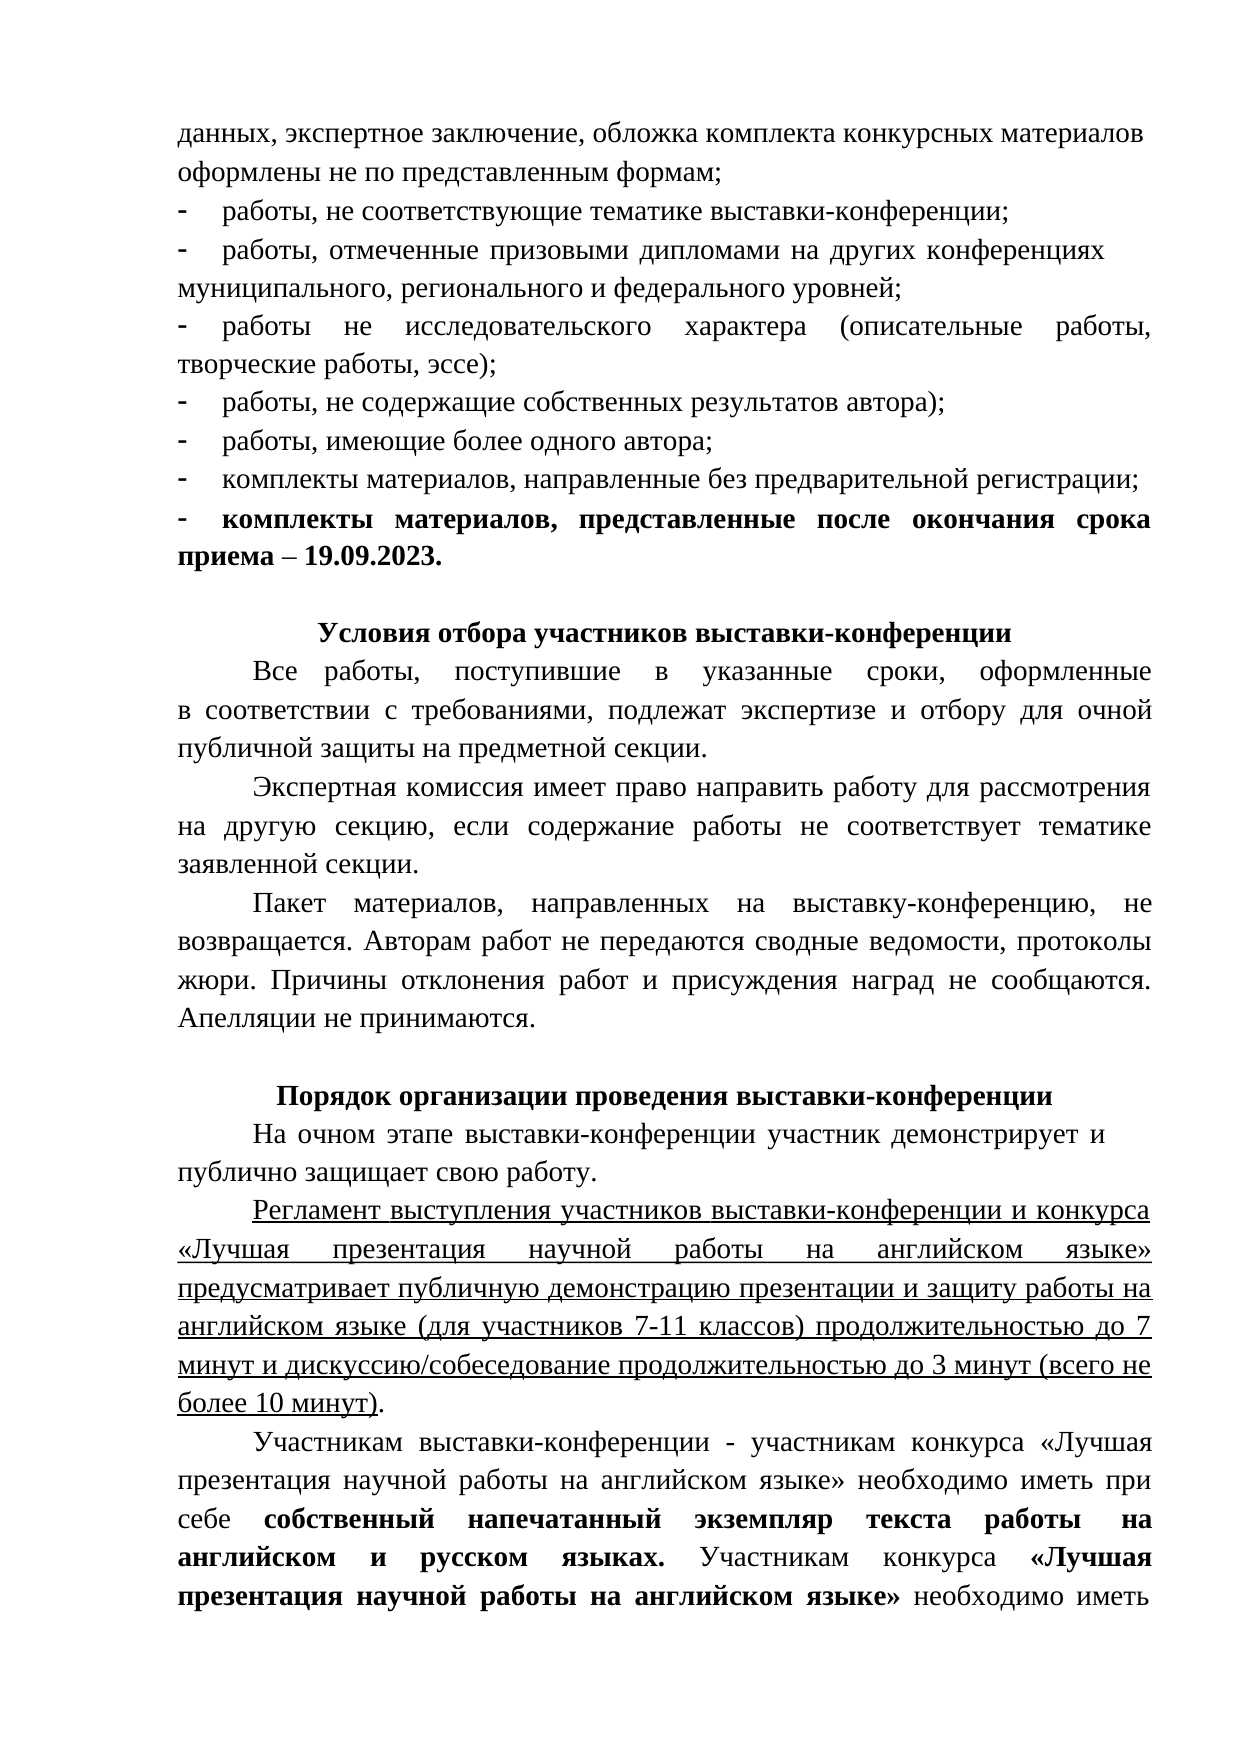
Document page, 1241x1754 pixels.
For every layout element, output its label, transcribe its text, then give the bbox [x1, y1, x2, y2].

list работы, не соответствующие тематике выставки-конференции; [177, 192, 1223, 227]
text Регламент выступления участников выставки-конференции и конкурса [252, 1193, 1223, 1226]
text Условия отбора участников выставки-конференции [317, 616, 1223, 649]
list работы, имеющие более одного автора; [177, 423, 1223, 457]
subtitle Порядок организации проведения выставки-конференции [276, 1078, 1223, 1112]
text «Лучшая презентация научной работы на английском языке» предусматривает публичную демонстрацию презентации и защиту работы на английском языке (для участников 7-11 классов) продолжительностью до 7 минут и дискуссию/собеседование продолжительностью до 3 минут (всего не более 10 минут). [177, 1300, 1152, 1337]
text Пакет материалов, направленных на выставку-конференцию, не возвращается. Авторам работ не передаются сводные ведомости, протоколы жюри. Причины отклонения работ и присуждения наград не сообщаются. Апелляции не принимаются. [177, 885, 1152, 1034]
text На очном этапе выставки-конференции участник демонстрирует и публично защищает свою работу. [177, 1116, 1153, 1188]
text «Лучшая презентация научной работы на английском языке» предусматривает публичную демонстрацию презентации и защиту работы на английском языке (для участников 7-11 классов) продолжительностью до 7 минут и дискуссию/собеседование продолжительностью до 3 минут (всего не более 10 минут). [177, 1377, 1152, 1419]
list комплекты материалов, направленные без предварительной регистрации; [177, 462, 1223, 495]
text Все работы, поступившие в указанные сроки, оформленные в соответствии с требованиями, подлежат экспертизе и отбору для очной публичной защиты на предметной секции. [177, 653, 1152, 764]
text данных, экспертное заключение, обложка комплекта конкурсных материалов оформлены не по представленным формам; [177, 115, 1223, 187]
subtitle комплекты материалов, представленные после окончания срока приема – 19.09.2023. [177, 501, 1152, 572]
list работы, отмеченные призовыми дипломами на других конференциях муниципального, регионального и федерального уровней; [177, 232, 1151, 304]
list работы, не содержащие собственных результатов автора); [177, 384, 1223, 418]
text «Лучшая презентация научной работы на английском языке» предусматривает публичную демонстрацию презентации и защиту работы на английском языке (для участников 7-11 классов) продолжительностью до 7 минут и дискуссию/собеседование продолжительностью до 3 минут (всего не более 10 минут). [177, 1231, 1152, 1299]
list работы не исследовательского характера (описательные работы, творческие работы, эссе); [177, 308, 1152, 380]
text «Лучшая презентация научной работы на английском языке» предусматривает публичную демонстрацию презентации и защиту работы на английском языке (для участников 7-11 классов) продолжительностью до 7 минут и дискуссию/собеседование продолжительностью до 3 минут (всего не более 10 минут). [177, 1338, 1152, 1376]
text Экспертная комиссия имеет право направить работу для рассмотрения на другую секцию, если содержание работы не соответствует тематике заявленной секции. [177, 769, 1151, 880]
text Участникам выставки-конференции - участникам конкурса «Лучшая презентация научной работы на английском языке» необходимо иметь при себе собственный напечатанный экземпляр текста работы на английском и русском языках. Участникам конкурса «Лучшая презентация научной работы на английском языке» необходимо иметь [177, 1424, 1152, 1612]
